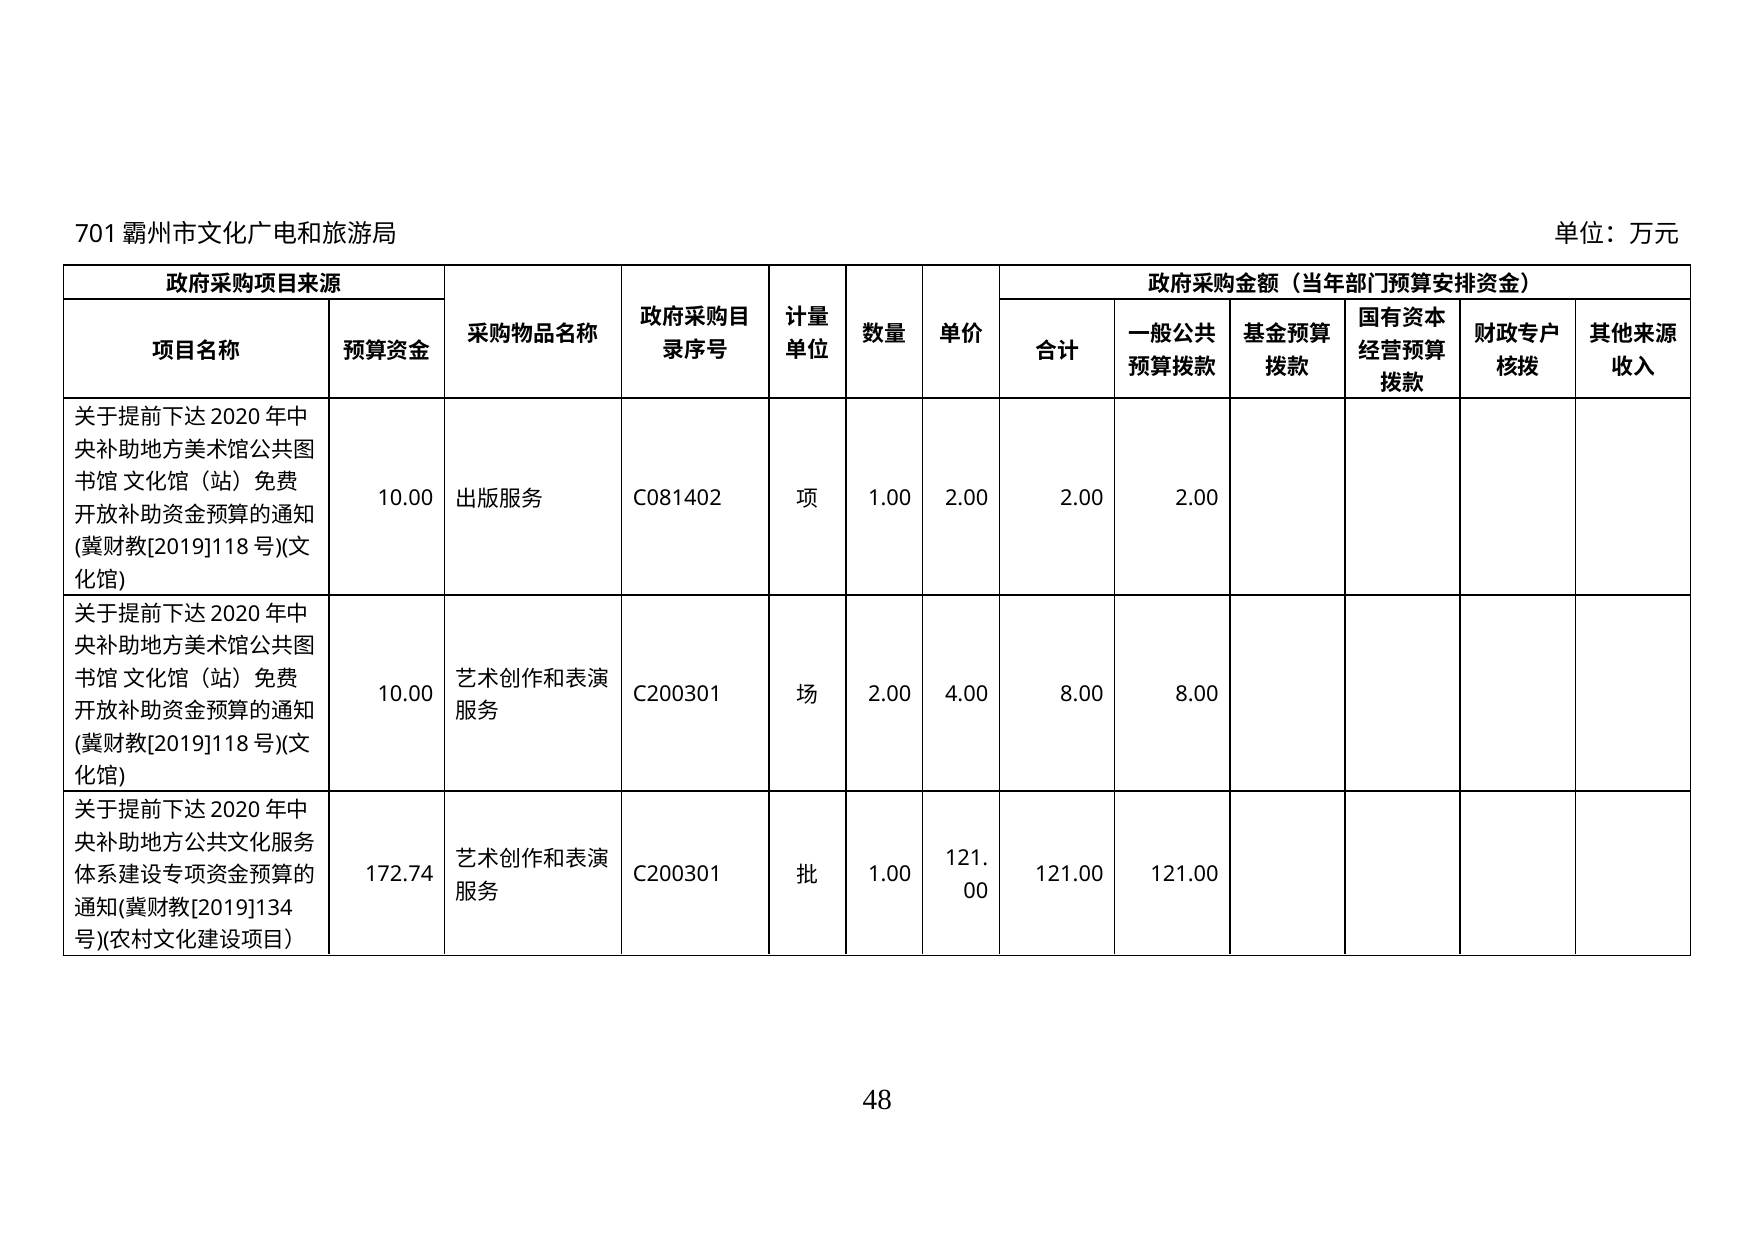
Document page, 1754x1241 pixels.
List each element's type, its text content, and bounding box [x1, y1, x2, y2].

table_cell 一般公共预算拨款 [1115, 300, 1229, 397]
table_cell 项目名称 [64, 300, 328, 397]
table_header 单位：万元 [1000, 199, 1690, 264]
table_cell [1461, 792, 1575, 954]
table_cell [1576, 399, 1690, 594]
table_cell 出版服务 [445, 399, 621, 594]
table_cell C081402 [622, 399, 768, 594]
table_cell 关于提前下达2020年中央补助地方美术馆公共图书馆 文化馆（站）免费开放补助资金预算的通知(冀财教[2019]118号)(文化馆) [64, 596, 328, 790]
table_cell [1461, 596, 1575, 790]
table_cell 121.00 [1115, 792, 1229, 954]
table_cell [1461, 399, 1575, 594]
table_cell 单价 [923, 266, 999, 397]
table_cell [1576, 792, 1690, 954]
table_cell 财政专户核拨 [1461, 300, 1575, 397]
table_cell [1231, 399, 1344, 594]
table_cell 2.00 [1000, 399, 1114, 594]
table_cell 121.00 [1000, 792, 1114, 954]
table_cell 项 [770, 399, 845, 594]
table_cell 数量 [847, 266, 922, 397]
table_cell 预算资金 [330, 300, 444, 397]
table_cell [1346, 399, 1459, 594]
table_cell 关于提前下达2020年中央补助地方美术馆公共图书馆 文化馆（站）免费开放补助资金预算的通知(冀财教[2019]118号)(文化馆) [64, 399, 328, 594]
table_cell 10.00 [330, 596, 444, 790]
table_cell 批 [770, 792, 845, 954]
table_cell 8.00 [1115, 596, 1229, 790]
table_cell C200301 [622, 792, 768, 954]
table_cell 10.00 [330, 399, 444, 594]
table_cell 其他来源收入 [1576, 300, 1690, 397]
table_cell [1231, 792, 1344, 954]
table_cell C200301 [622, 596, 768, 790]
table_cell 1.00 [847, 792, 922, 954]
table_cell 1.00 [847, 399, 922, 594]
table_cell 合计 [1000, 300, 1114, 397]
table_cell 场 [770, 596, 845, 790]
table_cell 关于提前下达2020年中央补助地方公共文化服务体系建设专项资金预算的通知(冀财教[2019]134号)(农村文化建设项目） [64, 792, 328, 954]
table_cell 采购物品名称 [445, 266, 621, 397]
table_cell 基金预算拨款 [1231, 300, 1344, 397]
table_cell 8.00 [1000, 596, 1114, 790]
table_cell 政府采购金额（当年部门预算安排资金） [1000, 266, 1690, 298]
table_cell 172.74 [330, 792, 444, 954]
table_cell 艺术创作和表演服务 [445, 596, 621, 790]
table_cell 121.00 [923, 792, 999, 954]
table_cell 艺术创作和表演服务 [445, 792, 621, 954]
table_cell [1231, 596, 1344, 790]
table_cell 政府采购目录序号 [622, 266, 768, 397]
table_cell [1346, 596, 1459, 790]
table_cell [1346, 792, 1459, 954]
table_cell 政府采购项目来源 [64, 266, 444, 298]
table_cell 2.00 [1115, 399, 1229, 594]
table_header 701霸州市文化广电和旅游局 [64, 199, 999, 264]
table_cell 2.00 [847, 596, 922, 790]
table_cell 4.00 [923, 596, 999, 790]
table_cell 2.00 [923, 399, 999, 594]
table_cell 国有资本经营预算拨款 [1346, 300, 1459, 397]
table_cell [1576, 596, 1690, 790]
table_cell 计量 单位 [770, 266, 845, 397]
